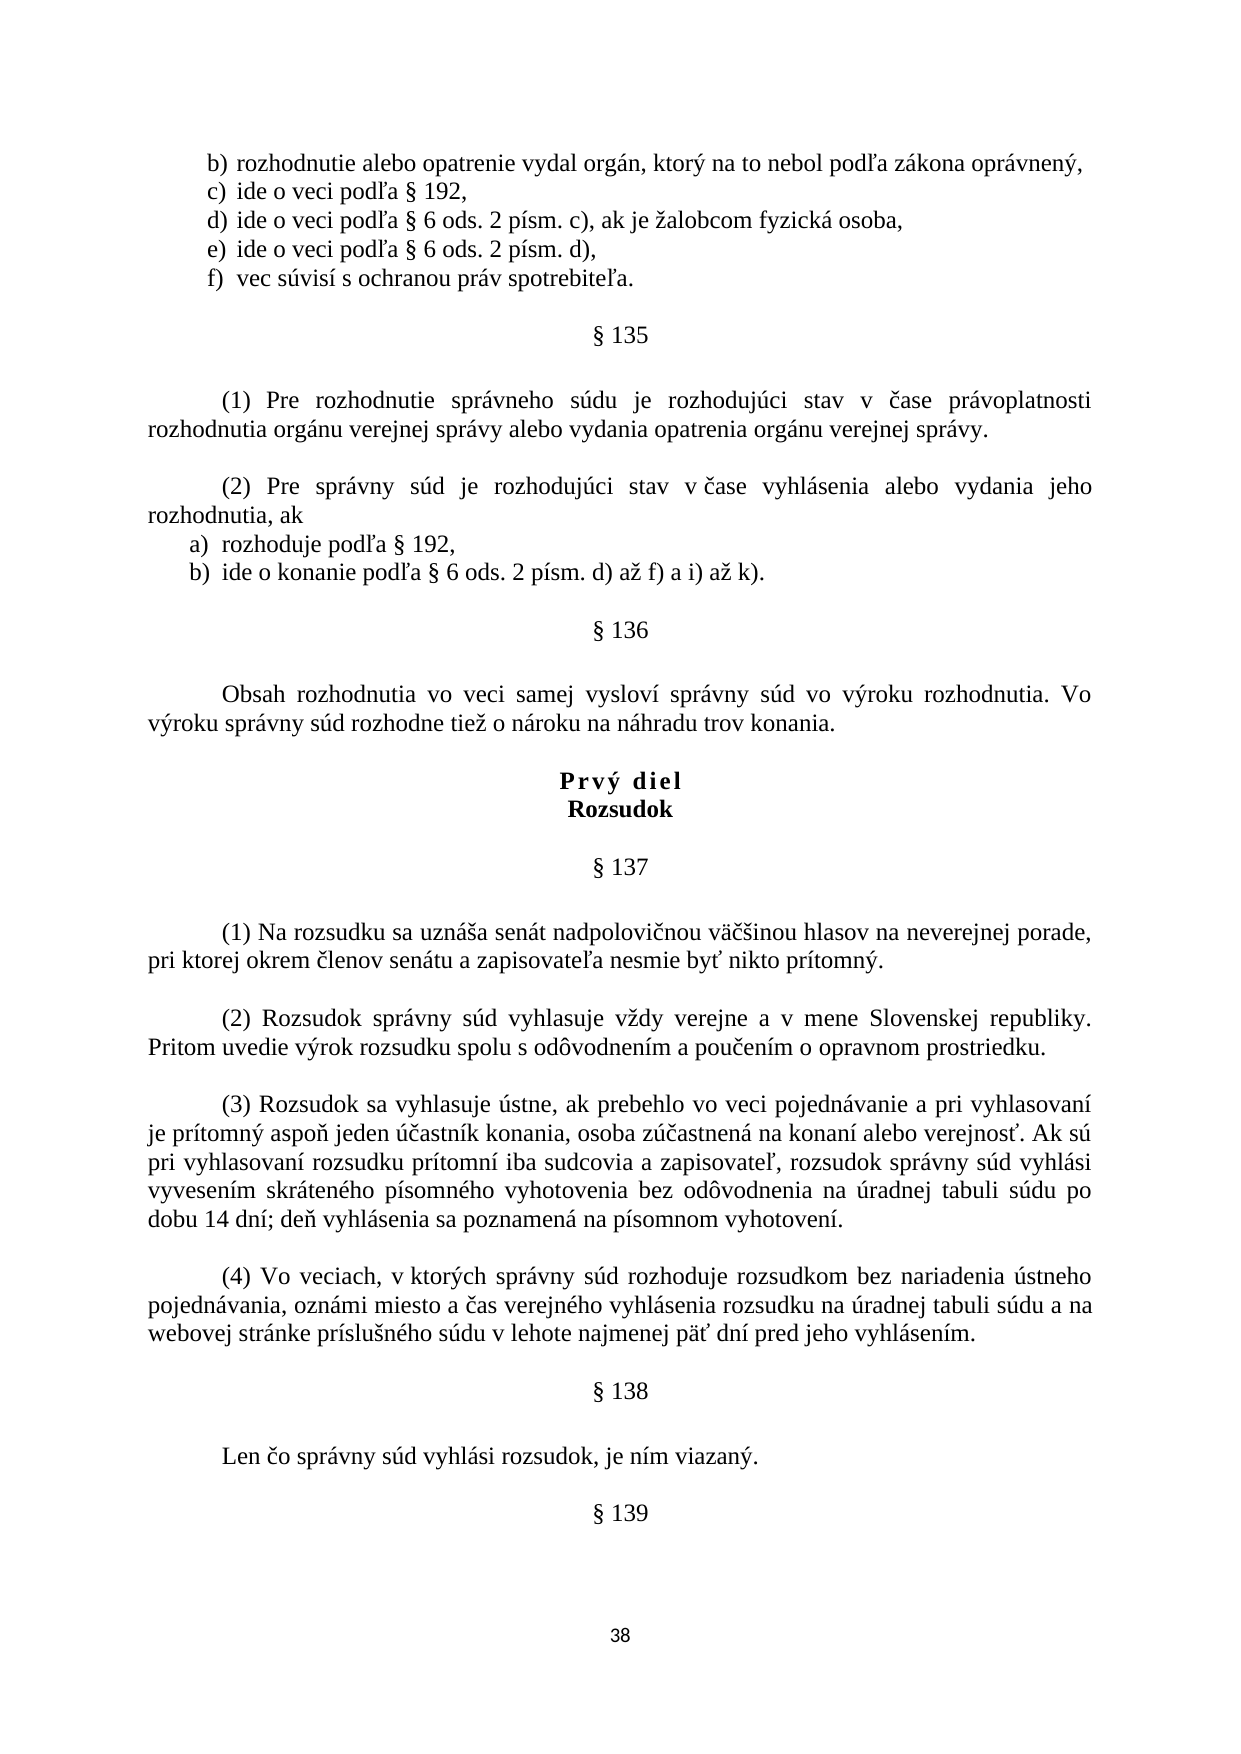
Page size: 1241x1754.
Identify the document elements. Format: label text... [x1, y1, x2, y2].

list Pre rozhodnutie správneho súdu je rozhodujúci stav v čase právoplatnosti rozhodnutia orgánu verejnej správy alebo vydania opatrenia orgánu verejnej správy. [148, 385, 1092, 442]
text (2) Rozsudok správny súd vyhlasuje vždy verejne a v mene Slovenskej republiky. Pritom uvedie výrok rozsudku spolu s odôvodnením a poučením o opravnom prostriedku. [148, 1003, 1092, 1061]
text § 138 [148, 1376, 1092, 1412]
text § 137 [148, 852, 1092, 888]
text § 139 [148, 1498, 1092, 1534]
text (1) Na rozsudku sa uznáša senát nadpolovičnou väčšinou hlasov na neverejnej porade, pri ktorej okrem členov senátu a zapisovateľa nesmie byť nikto prítomný. [148, 917, 1092, 974]
text Prvý diel [148, 766, 1092, 794]
list ide o veci podľa § 6 ods. 2 písm. d), [148, 234, 1092, 263]
list rozhoduje podľa § 192, [189, 529, 1092, 557]
text (4) Vo veciach, v ktorých správny súd rozhoduje rozsudkom bez nariadenia ústneho pojednávania, oznámi miesto a čas verejného vyhlásenia rozsudku na úradnej tabuli súdu a na webovej stránke príslušného súdu v lehote najmenej päť dní pred jeho vyhlásením. [148, 1261, 1092, 1347]
list ide o veci podľa § 192, [148, 176, 1092, 205]
text Rozsudok [148, 794, 1092, 823]
list rozhodnutie alebo opatrenie vydal orgán, ktorý na to nebol podľa zákona oprávnený, [148, 148, 1092, 176]
text (3) Rozsudok sa vyhlasuje ústne, ak prebehlo vo veci pojednávanie a pri vyhlasovaní je prítomný aspoň jeden účastník konania, osoba zúčastnená na konaní alebo verejnosť. Ak sú pri vyhlasovaní rozsudku prítomní iba sudcovia a zapisovateľ, rozsudok správny súd vyhlási vyvesením skráteného písomného vyhotovenia bez odôvodnenia na úradnej tabuli súdu po dobu 14 dní; deň vyhlásenia sa poznamená na písomnom vyhotovení. [148, 1089, 1092, 1233]
text § 136 [148, 615, 1092, 651]
text Len čo správny súd vyhlási rozsudok, je ním viazaný. [148, 1441, 1092, 1469]
text Obsah rozhodnutia vo veci samej vysloví správny súd vo výroku rozhodnutia. Vo výroku správny súd rozhodne tiež o nároku na náhradu trov konania. [148, 679, 1092, 737]
list vec súvisí s ochranou práv spotrebiteľa. [148, 263, 1092, 291]
text (2) Pre správny súd je rozhodujúci stav v čase vyhlásenia alebo vydania jeho rozhodnutia, ak [148, 471, 1092, 529]
text § 135 [148, 320, 1092, 356]
list ide o konanie podľa § 6 ods. 2 písm. d) až f) a i) až k). [189, 557, 1092, 586]
list ide o veci podľa § 6 ods. 2 písm. c), ak je žalobcom fyzická osoba, [148, 205, 1092, 234]
